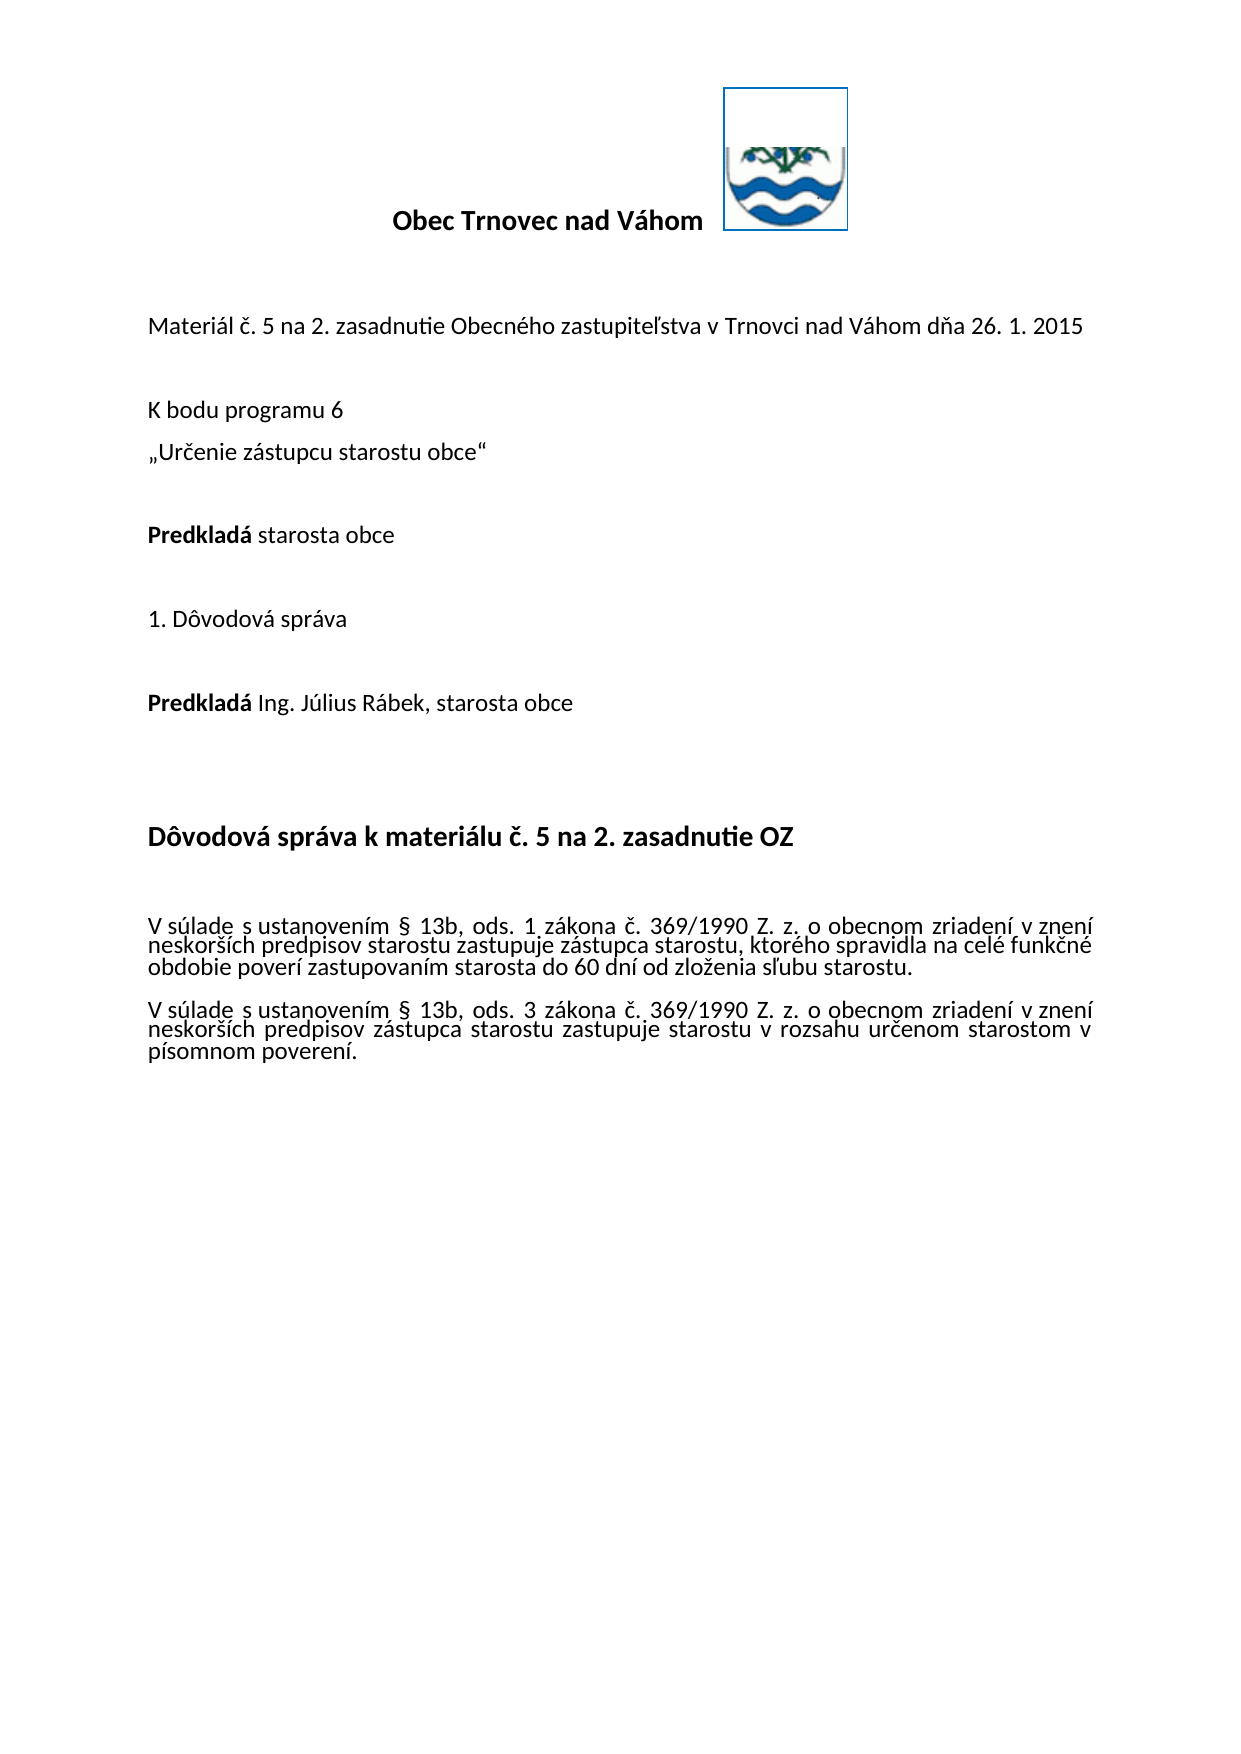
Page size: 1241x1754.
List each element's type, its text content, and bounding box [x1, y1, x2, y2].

text 1. Dôvodová správa [148, 611, 1093, 632]
text V súlade s ustanovením § 13b, ods. 3 zákona č. 369/1990 Z. z. o obecnom zriadení v znení neskorších predpisov zástupca starostu zastupuje starostu v rozsahu určenom starostom v písomnom poverení. [148, 1002, 1093, 1065]
text Obec Trnovec nad Váhom [148, 148, 1093, 252]
text Predkladá Ing. Július Rábek, starosta obce [148, 694, 1093, 716]
picture [725, 147, 847, 229]
text V súlade s ustanovením § 13b, ods. 1 zákona č. 369/1990 Z. z. o obecnom zriadení v znení neskorších predpisov starostu zastupuje zástupca starostu, ktorého spravidla na celé funkčné obdobie poverí zastupovaním starosta do 60 dní od zloženia sľubu starostu. [148, 918, 1093, 981]
text Dôvodová správa k materiálu č. 5 na 2. zasadnutie OZ [148, 827, 1093, 852]
text „Určenie zástupcu starostu obce“ [148, 443, 1093, 464]
text Materiál č. 5 na 2. zasadnutie Obecného zastupiteľstva v Trnovci nad Váhom dňa 26. 1. 2015 [148, 318, 1093, 339]
text Predkladá starosta obce [148, 527, 1093, 548]
text K bodu programu 6 [148, 401, 1093, 422]
